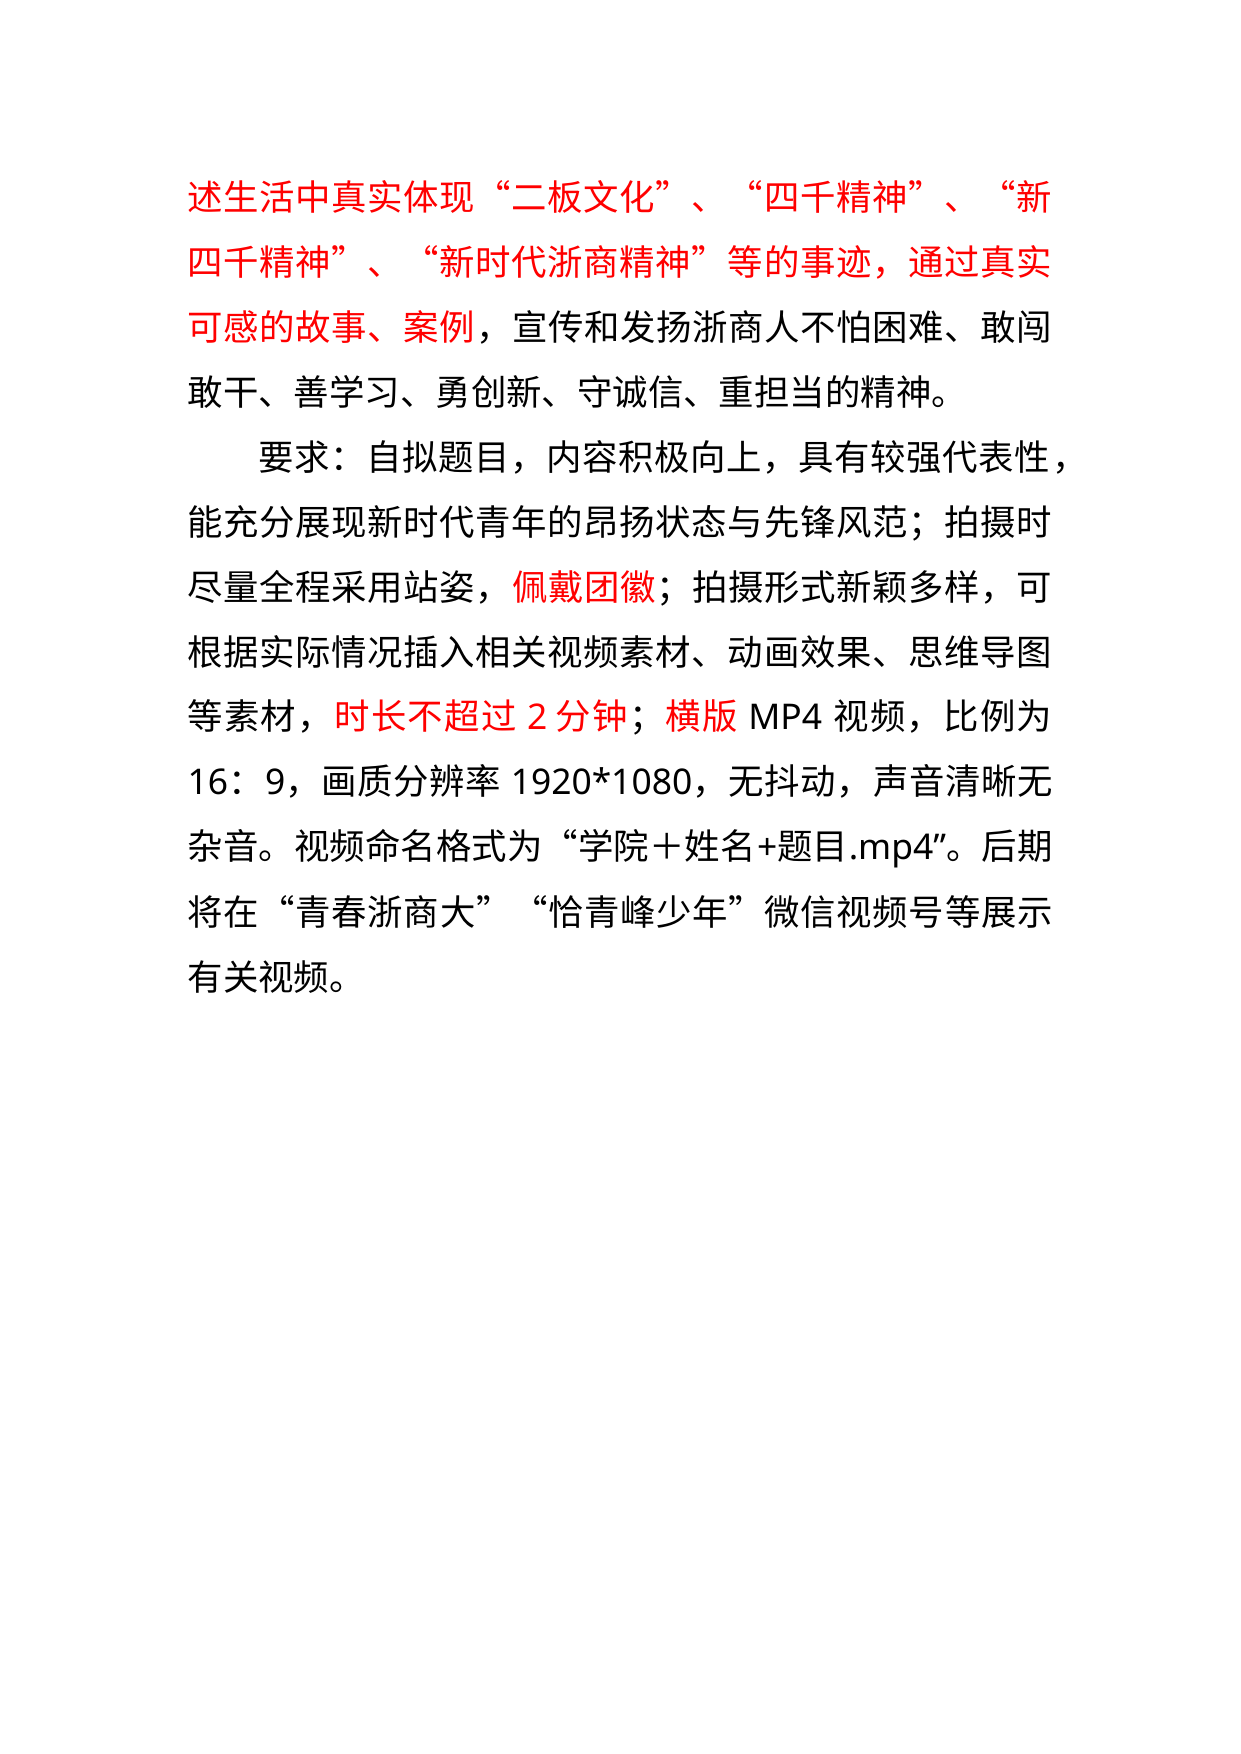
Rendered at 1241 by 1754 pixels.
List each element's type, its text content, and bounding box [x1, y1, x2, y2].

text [187, 162, 1053, 422]
text 要求：自拟题目，内容积极向上，具有较强代表性，能充分展现新时代青年的昂扬状态与先锋风范；拍摄时尽量全程采用站姿，佩戴团徽；拍摄形式新颖多样，可根据实际情况插入相关视频素材、动画效果、思维导图等素材，时长不超过 2分钟；横版 MP4 视频，比例为 16：9，画质分辨率 1920*1080，无抖动，声音清晰无杂音。视频命名格式为“学院＋姓名+题目.mp4”。后期将在“青春浙商大”“恰青峰少年”微信视频号等展示有关视频。 [187, 422, 1053, 1007]
